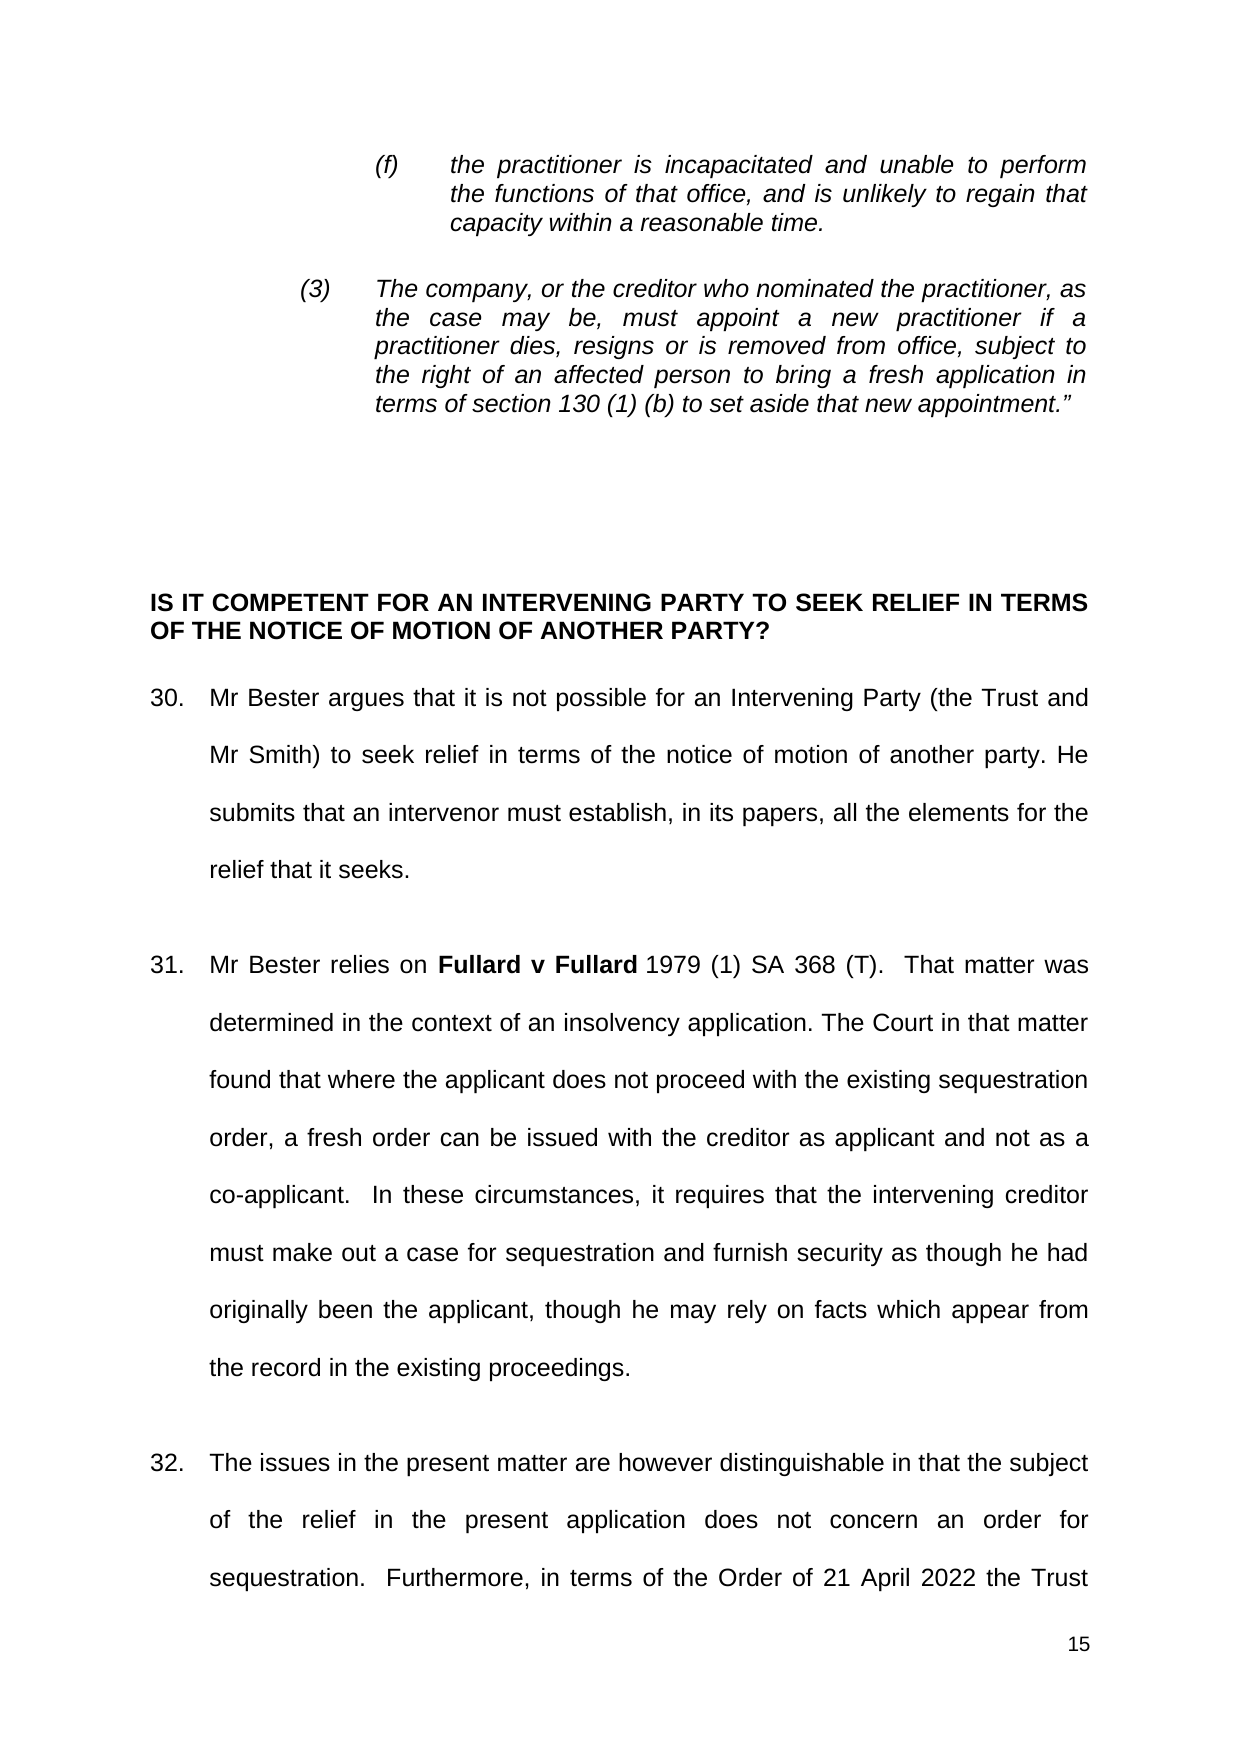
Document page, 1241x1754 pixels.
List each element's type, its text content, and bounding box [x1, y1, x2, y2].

text IS IT COMPETENT FOR AN INTERVENING PARTY TO SEEK RELIEF IN TERMS OF THE NOTICE OF MOTION OF ANOTHER PARTY? [150, 587, 1090, 645]
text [150, 1447, 1090, 1591]
text 31. Mr Bester relies on Fullard v Fullard 1979 (1) SA 368 (T). That matter was determined in the context of an insolvency application. The Court in that matter found that where the applicant does not proceed with the existing sequestration order, a fresh order can be issued with the creditor as applicant and not as a co-applicant. In these circumstances, it requires that the intervening creditor must make out a case for sequestration and furnish security as though he had originally been the applicant, though he may rely on facts which appear from the record in the existing proceedings. [150, 950, 1090, 1381]
list (f) the practitioner is incapacitated and unable to perform the functions of that office, and is unlikely to regain that capacity within a reasonable time. [375, 150, 1090, 236]
text 30. Mr Bester argues that it is not possible for an Intervening Party (the Trust and Mr Smith) to seek relief in terms of the notice of motion of another party. He submits that an intervenor must establish, in its papers, all the elements for the relief that it seeks. [150, 682, 1090, 884]
list (3) The company, or the creditor who nominated the practitioner, as the case may be, must appoint a new practitioner if a practitioner dies, resigns or is removed from office, subject to the right of an affected person to bring a fresh application in terms of section 130 (1) (b) to set aside that new appointment.” [300, 274, 1090, 417]
